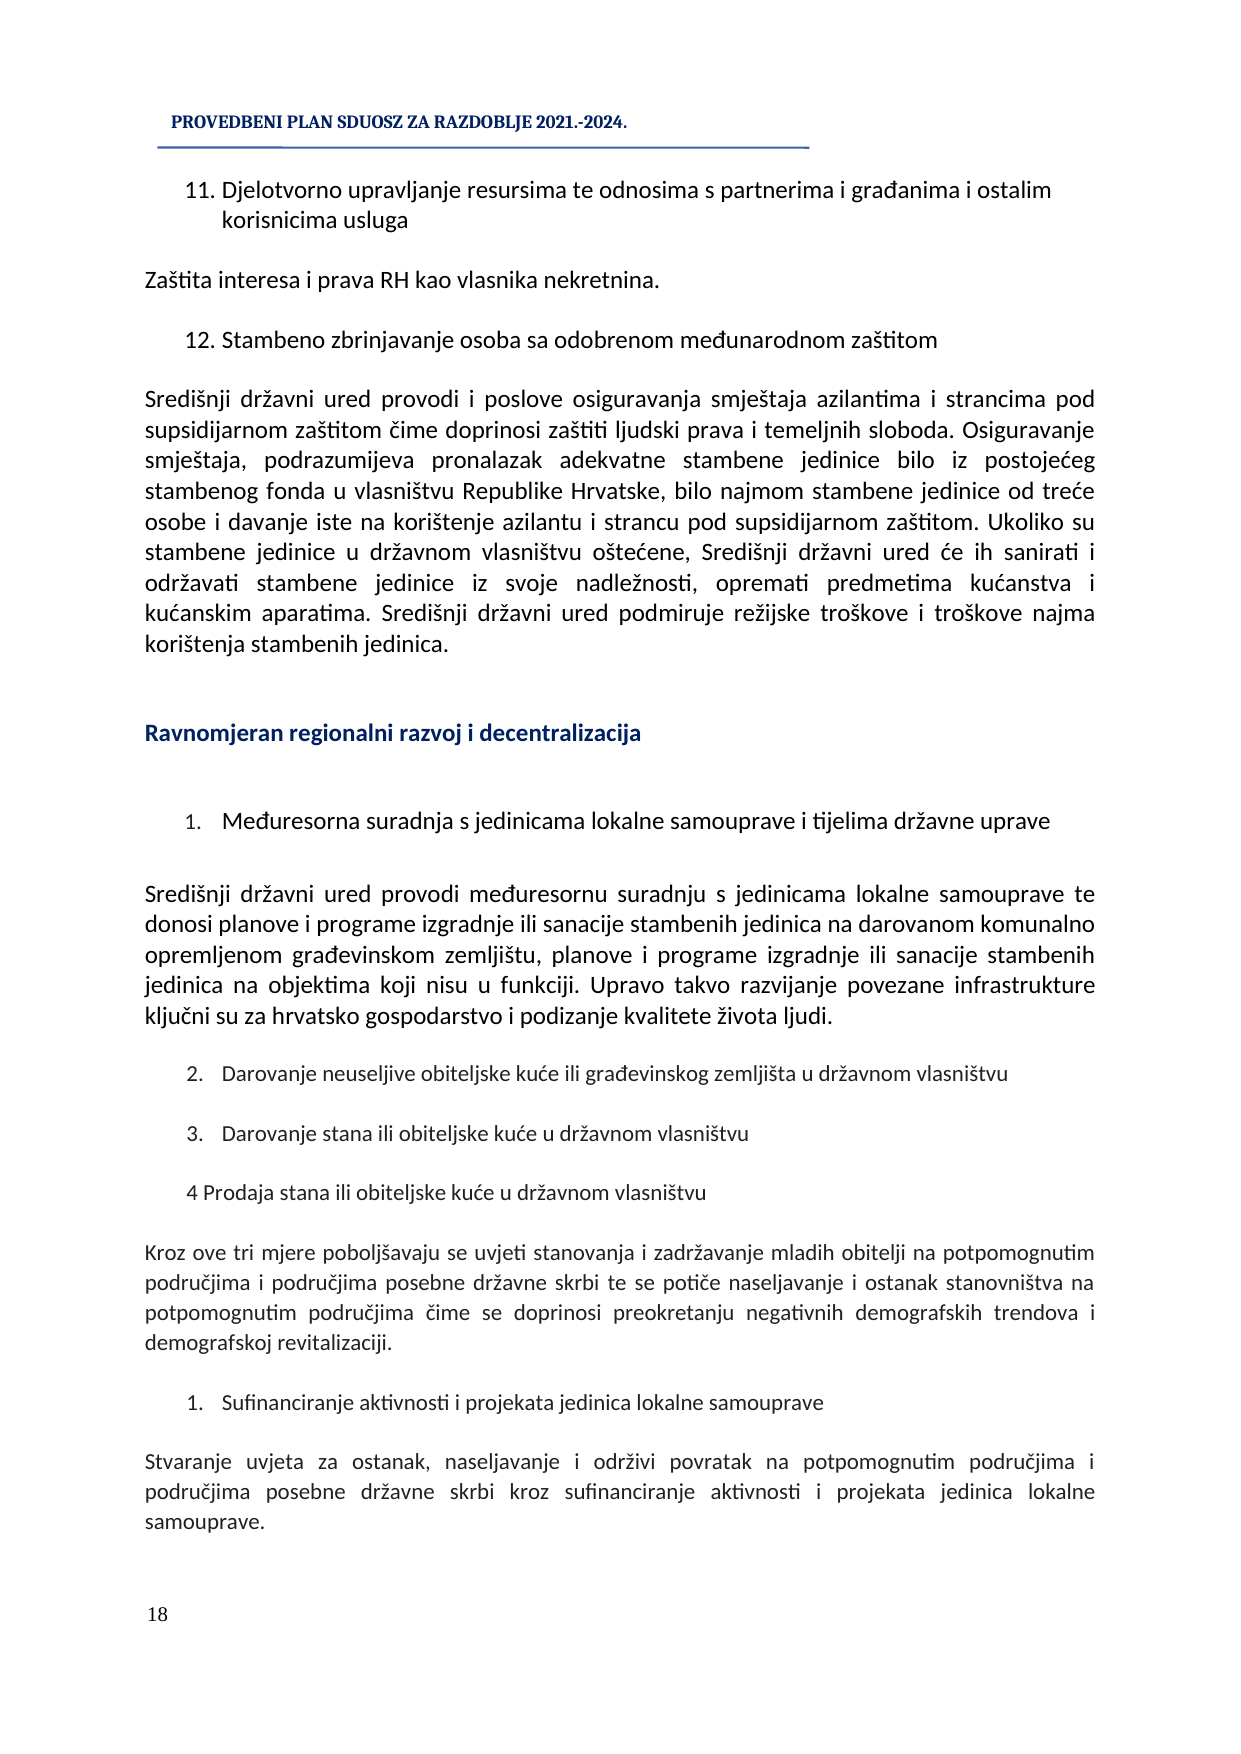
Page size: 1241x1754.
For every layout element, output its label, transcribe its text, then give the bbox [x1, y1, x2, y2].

text Kroz ove tri mjere poboljšavaju se uvjeti stanovanja i zadržavanje mladih obitelji na potpomognutim područjima i područjima posebne državne skrbi te se potiče naseljavanje i ostanak stanovništva na potpomognutim područjima čime se doprinosi preokretanju negativnih demografskih trendova i demografskoj revitalizaciji. [144, 1238, 1097, 1356]
subtitle Ravnomjeran regionalni razvoj i decentralizacija [144, 717, 1097, 747]
text Središnji državni ured provodi i poslove osiguravanja smještaja azilantima i strancima pod supsidijarnom zaštitom čime doprinosi zaštiti ljudski prava i temeljnih sloboda. Osiguravanje smještaja, podrazumijeva pronalazak adekvatne stambene jedinice bilo iz postojećeg stambenog fonda u vlasništvu Republike Hrvatske, bilo najmom stambene jedinice od treće osobe i davanje iste na korištenje azilantu i strancu pod supsidijarnom zaštitom. Ukoliko su stambene jedinice u državnom vlasništvu oštećene, Središnji državni ured će ih sanirati i održavati stambene jedinice iz svoje nadležnosti, opremati predmetima kućanstva i kućanskim aparatima. Središnji državni ured podmiruje režijske troškove i troškove najma korištenja stambenih jedinica. [144, 384, 1097, 658]
list Darovanje neuseljive obiteljske kuće ili građevinskog zemljišta u državnom vlasništvu [186, 1059, 1097, 1087]
list Darovanje stana ili obiteljske kuće u državnom vlasništvu [186, 1119, 1097, 1147]
list Djelotvorno upravljanje resursima te odnosima s partnerima i građanima i ostalim korisnicima usluga [184, 174, 1097, 235]
text Stvaranje uvjeta za ostanak, naseljavanje i održivi povratak na potpomognutim područjima i područjima posebne državne skrbi kroz sufinanciranje aktivnosti i projekata jedinica lokalne samouprave. [144, 1447, 1097, 1535]
list Stambeno zbrinjavanje osoba sa odobrenom međunarodnom zaštitom [184, 324, 1097, 354]
list Sufinanciranje aktivnosti i projekata jedinica lokalne samouprave [186, 1388, 1097, 1416]
text 4 Prodaja stana ili obiteljske kuće u državnom vlasništvu [186, 1178, 1097, 1206]
text Zaštita interesa i prava RH kao vlasnika nekretnina. [144, 264, 1097, 295]
text Središnji državni ured provodi međuresornu suradnju s jedinicama lokalne samouprave te donosi planove i programe izgradnje ili sanacije stambenih jedinica na darovanom komunalno opremljenom građevinskom zemljištu, planove i programe izgradnje ili sanacije stambenih jedinica na objektima koji nisu u funkciji. Upravo takvo razvijanje povezane infrastrukture ključni su za hrvatsko gospodarstvo i podizanje kvalitete života ljudi. [144, 878, 1097, 1030]
list Međuresorna suradnja s jedinicama lokalne samouprave i tijelima državne uprave [184, 806, 1097, 836]
